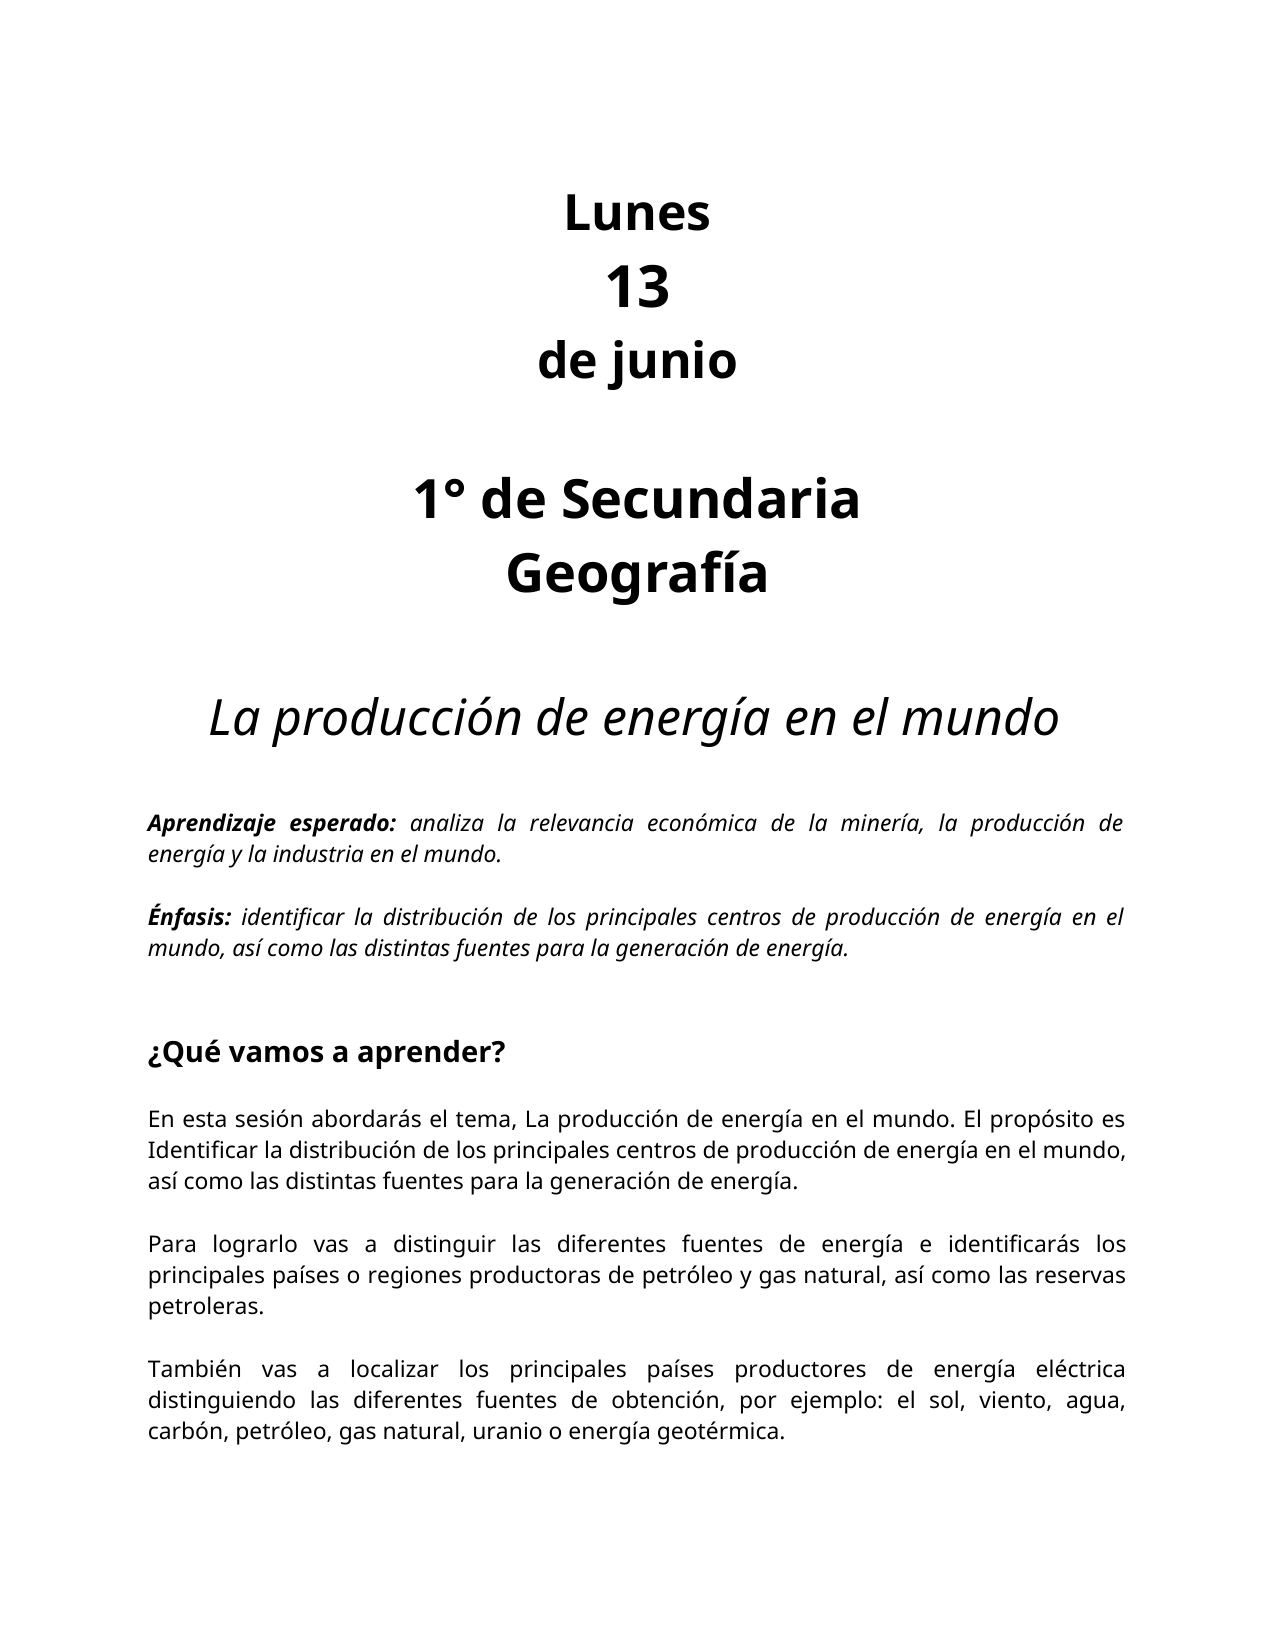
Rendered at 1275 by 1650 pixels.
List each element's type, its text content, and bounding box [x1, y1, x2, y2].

text ¿Qué vamos a aprender? [148, 1032, 1127, 1071]
text La producción de energía en el mundo [148, 682, 1127, 750]
text 1° de Secundaria [148, 461, 1127, 535]
text Énfasis: identificar la distribución de los principales centros de producción de energía en el mundo, así como las distintas fuentes para la generación de energía. [148, 901, 1127, 963]
text Para lograrlo vas a distinguir las diferentes fuentes de energía e identificarás los principales países o regiones productoras de petróleo y gas natural, así como las reservas petroleras. [148, 1227, 1127, 1321]
text Lunes [148, 177, 1127, 245]
text También vas a localizar los principales países productores de energía eléctrica distinguiendo las diferentes fuentes de obtención, por ejemplo: el sol, viento, agua, carbón, petróleo, gas natural, uranio o energía geotérmica. [148, 1352, 1127, 1446]
text En esta sesión abordarás el tema, La producción de energía en el mundo. El propósito es Identificar la distribución de los principales centros de producción de energía en el mundo, así como las distintas fuentes para la generación de energía. [148, 1102, 1127, 1196]
text 13 [148, 245, 1127, 325]
text Aprendizaje esperado: analiza la relevancia económica de la minería, la producción de energía y la industria en el mundo. [148, 807, 1127, 870]
text Geografía [148, 535, 1127, 608]
text de junio [148, 325, 1127, 393]
